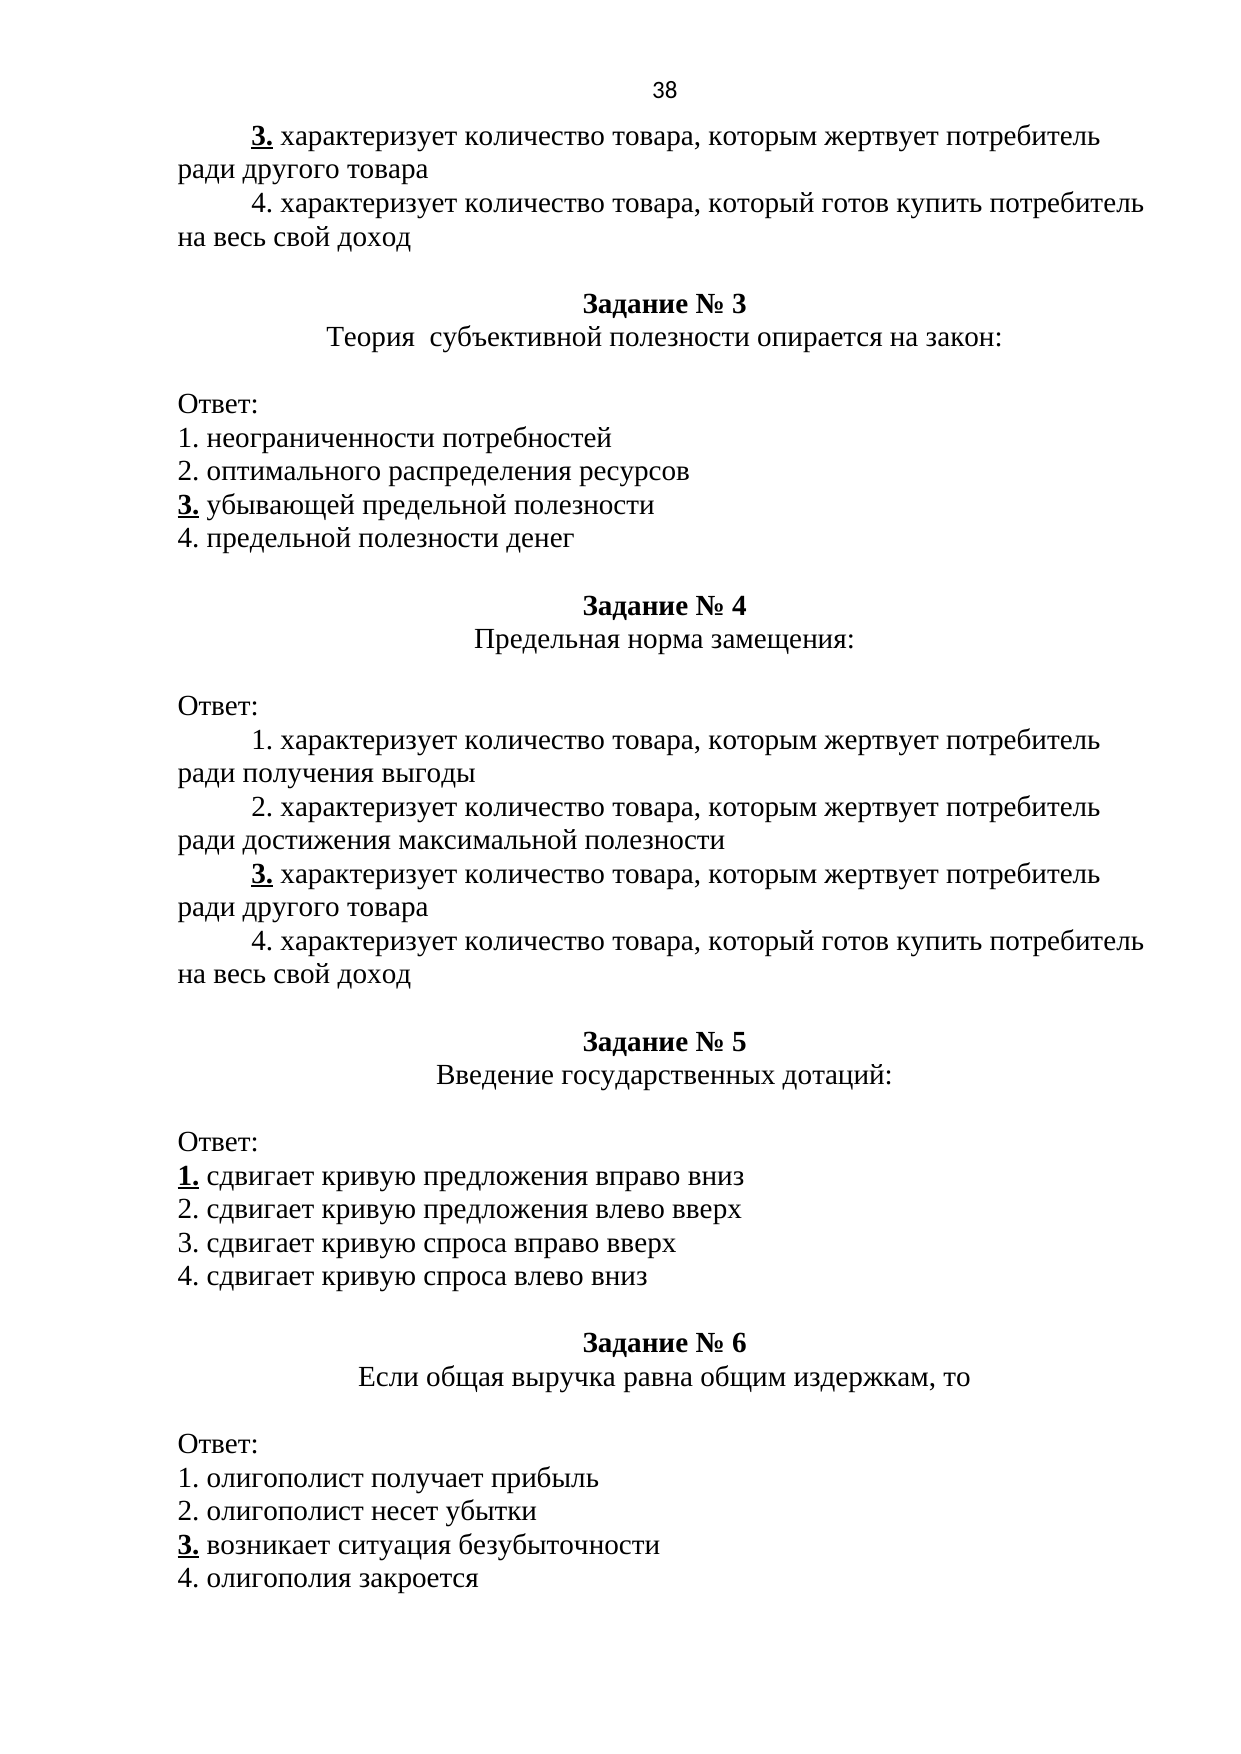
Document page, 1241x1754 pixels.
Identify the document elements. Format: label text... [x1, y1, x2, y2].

text Задание № 5 [177, 1024, 1152, 1057]
text 4. сдвигает кривую спроса влево вниз [177, 1258, 1152, 1292]
text 2. характеризует количество товара, которым жертвует потребитель ради достижения максимальной полезности [177, 789, 1152, 856]
text Ответ: [177, 688, 1152, 722]
text 4. олигополия закроется [177, 1560, 1152, 1594]
text 1. неограниченности потребностей [177, 420, 1152, 453]
text Введение государственных дотаций: [177, 1057, 1152, 1091]
text 1. характеризует количество товара, которым жертвует потребитель ради получения выгоды [177, 722, 1152, 789]
text Ответ: [177, 1426, 1152, 1460]
text 2. оптимального распределения ресурсов [177, 453, 1152, 487]
text Предельная норма замещения: [177, 621, 1152, 655]
text Если общая выручка равна общим издержкам, то [177, 1359, 1152, 1393]
text Ответ: [177, 1124, 1152, 1158]
text Задание № 3 [177, 286, 1152, 319]
text Теория субъективной полезности опирается на закон: [177, 319, 1152, 353]
text 3. характеризует количество товара, которым жертвует потребитель ради другого товара [177, 856, 1152, 923]
text 3. убывающей предельной полезности [177, 487, 1152, 521]
text 2. сдвигает кривую предложения влево вверх [177, 1191, 1152, 1225]
text 4. характеризует количество товара, который готов купить потребитель на весь свой доход [177, 923, 1152, 990]
text 4. предельной полезности денег [177, 521, 1152, 554]
text Задание № 6 [177, 1326, 1152, 1359]
text 3. характеризует количество товара, которым жертвует потребитель ради другого товара [177, 118, 1152, 185]
text 1. олигополист получает прибыль [177, 1460, 1152, 1493]
text 3. сдвигает кривую спроса вправо вверх [177, 1225, 1152, 1258]
text Ответ: [177, 386, 1152, 420]
text 3. возникает ситуация безубыточности [177, 1527, 1152, 1560]
text 1. сдвигает кривую предложения вправо вниз [177, 1158, 1152, 1191]
text 4. характеризует количество товара, который готов купить потребитель на весь свой доход [177, 185, 1152, 252]
text Задание № 4 [177, 588, 1152, 621]
text 2. олигополист несет убытки [177, 1493, 1152, 1527]
